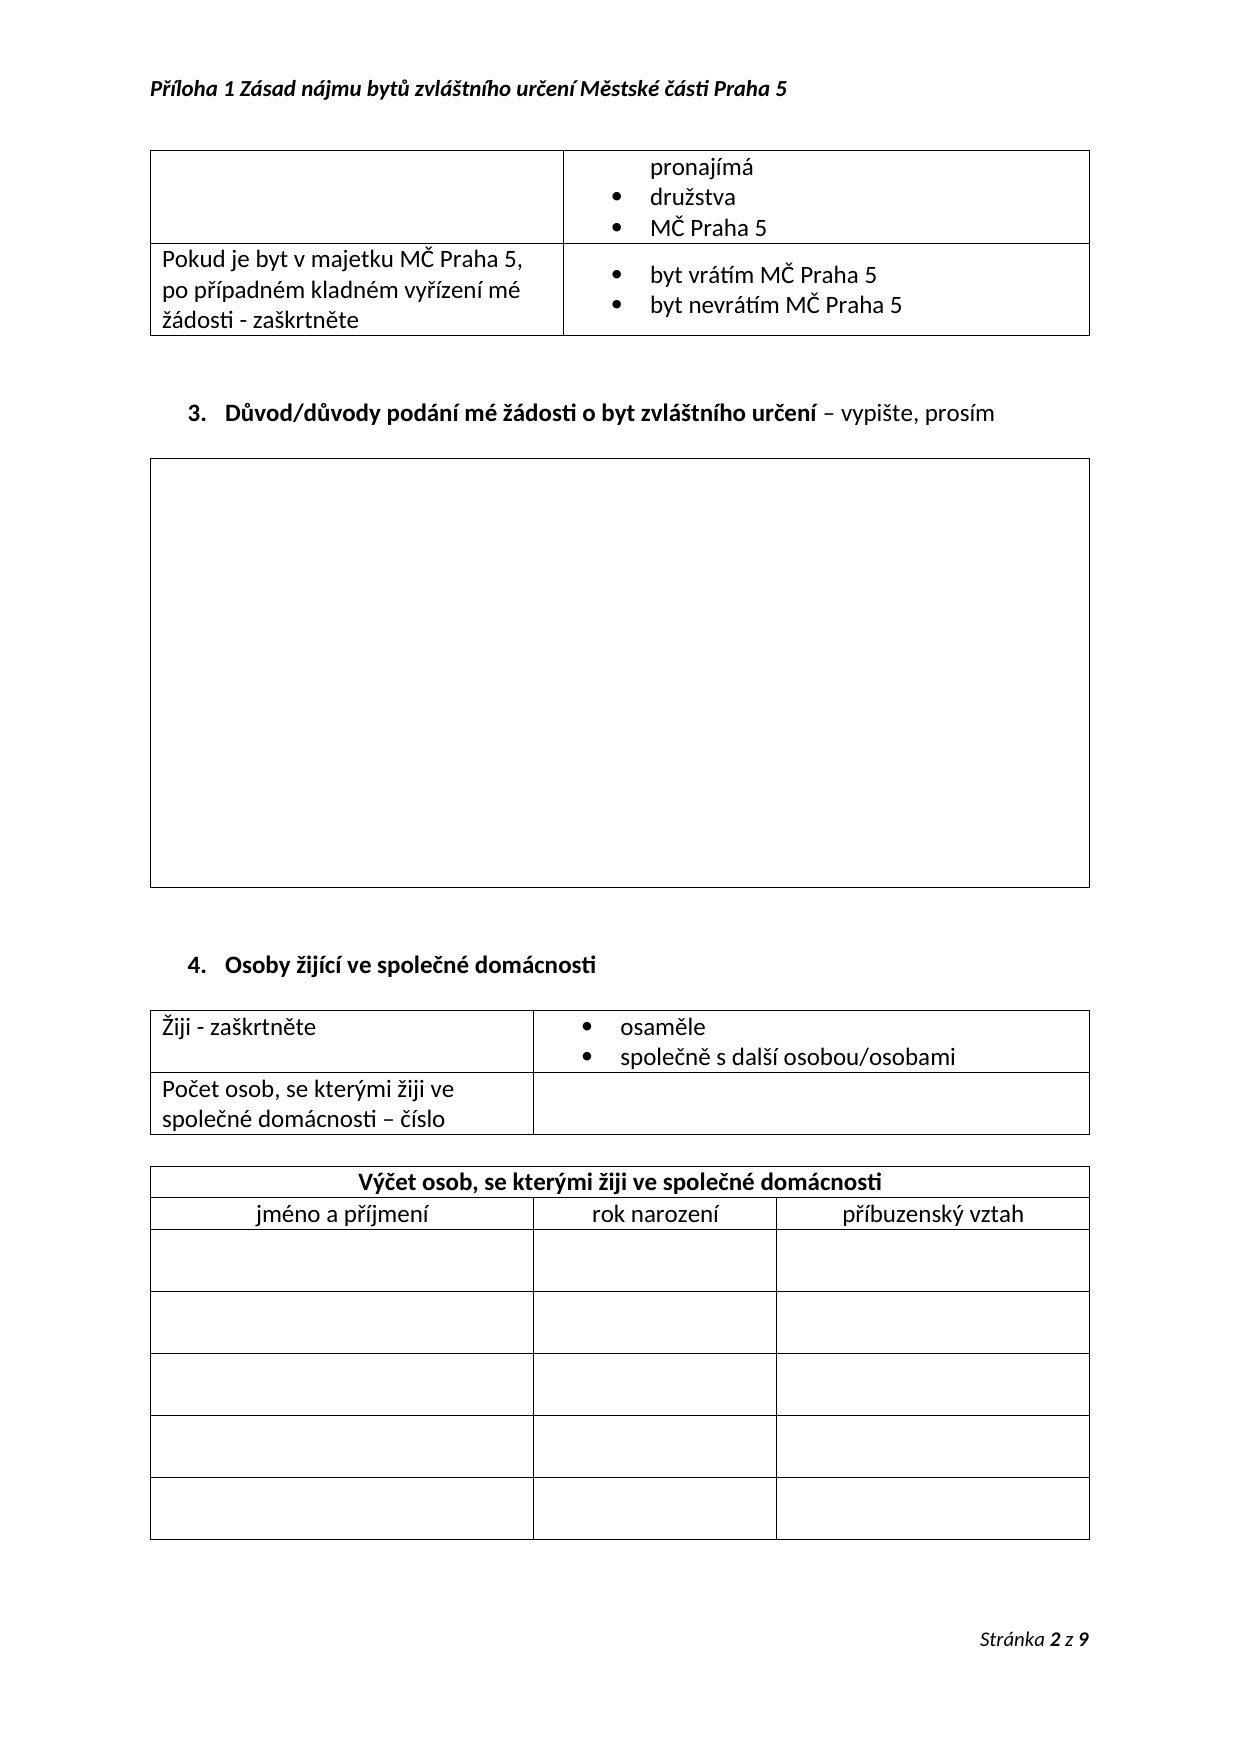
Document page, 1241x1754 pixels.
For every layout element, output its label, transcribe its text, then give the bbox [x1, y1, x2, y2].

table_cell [151, 151, 563, 243]
table_cell [534, 1230, 776, 1291]
table_cell Pokud je byt v majetku MČ Praha 5, po případném kladném vyřízení mé žádosti - zaškrtněte [151, 244, 563, 335]
table_cell [534, 1292, 776, 1353]
table_header osaměle společně s další osobou/osobami [534, 1011, 1089, 1072]
table_cell [534, 1416, 776, 1477]
table_cell [151, 1354, 533, 1415]
table_cell [777, 1354, 1089, 1415]
table_cell [151, 1292, 533, 1353]
list Osoby žijící ve společné domácnosti [187, 949, 1090, 979]
table_cell [534, 1073, 1089, 1134]
table_cell byt vrátím MČ Praha 5 byt nevrátím MČ Praha 5 [564, 244, 1089, 335]
table_cell [777, 1416, 1089, 1477]
table_cell [151, 1230, 533, 1291]
table_header [151, 459, 1089, 887]
table_cell [151, 1416, 533, 1477]
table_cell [564, 151, 1089, 243]
table_cell [777, 1292, 1089, 1353]
table_header Žiji - zaškrtněte [151, 1011, 533, 1072]
table_cell Počet osob, se kterými žiji ve společné domácnosti – číslo [151, 1073, 533, 1134]
list Důvod/důvody podání mé žádosti o byt zvláštního určení – vypište, prosím [187, 397, 1090, 428]
table_cell [534, 1354, 776, 1415]
table_cell [777, 1478, 1089, 1539]
table_cell příbuzenský vztah [777, 1198, 1089, 1229]
table_cell [777, 1230, 1089, 1291]
table_header Výčet osob, se kterými žiji ve společné domácnosti [151, 1167, 1089, 1197]
table_cell [151, 1478, 533, 1539]
table_cell rok narození [534, 1198, 776, 1229]
table_cell [534, 1478, 776, 1539]
table_cell jméno a příjmení [151, 1198, 533, 1229]
